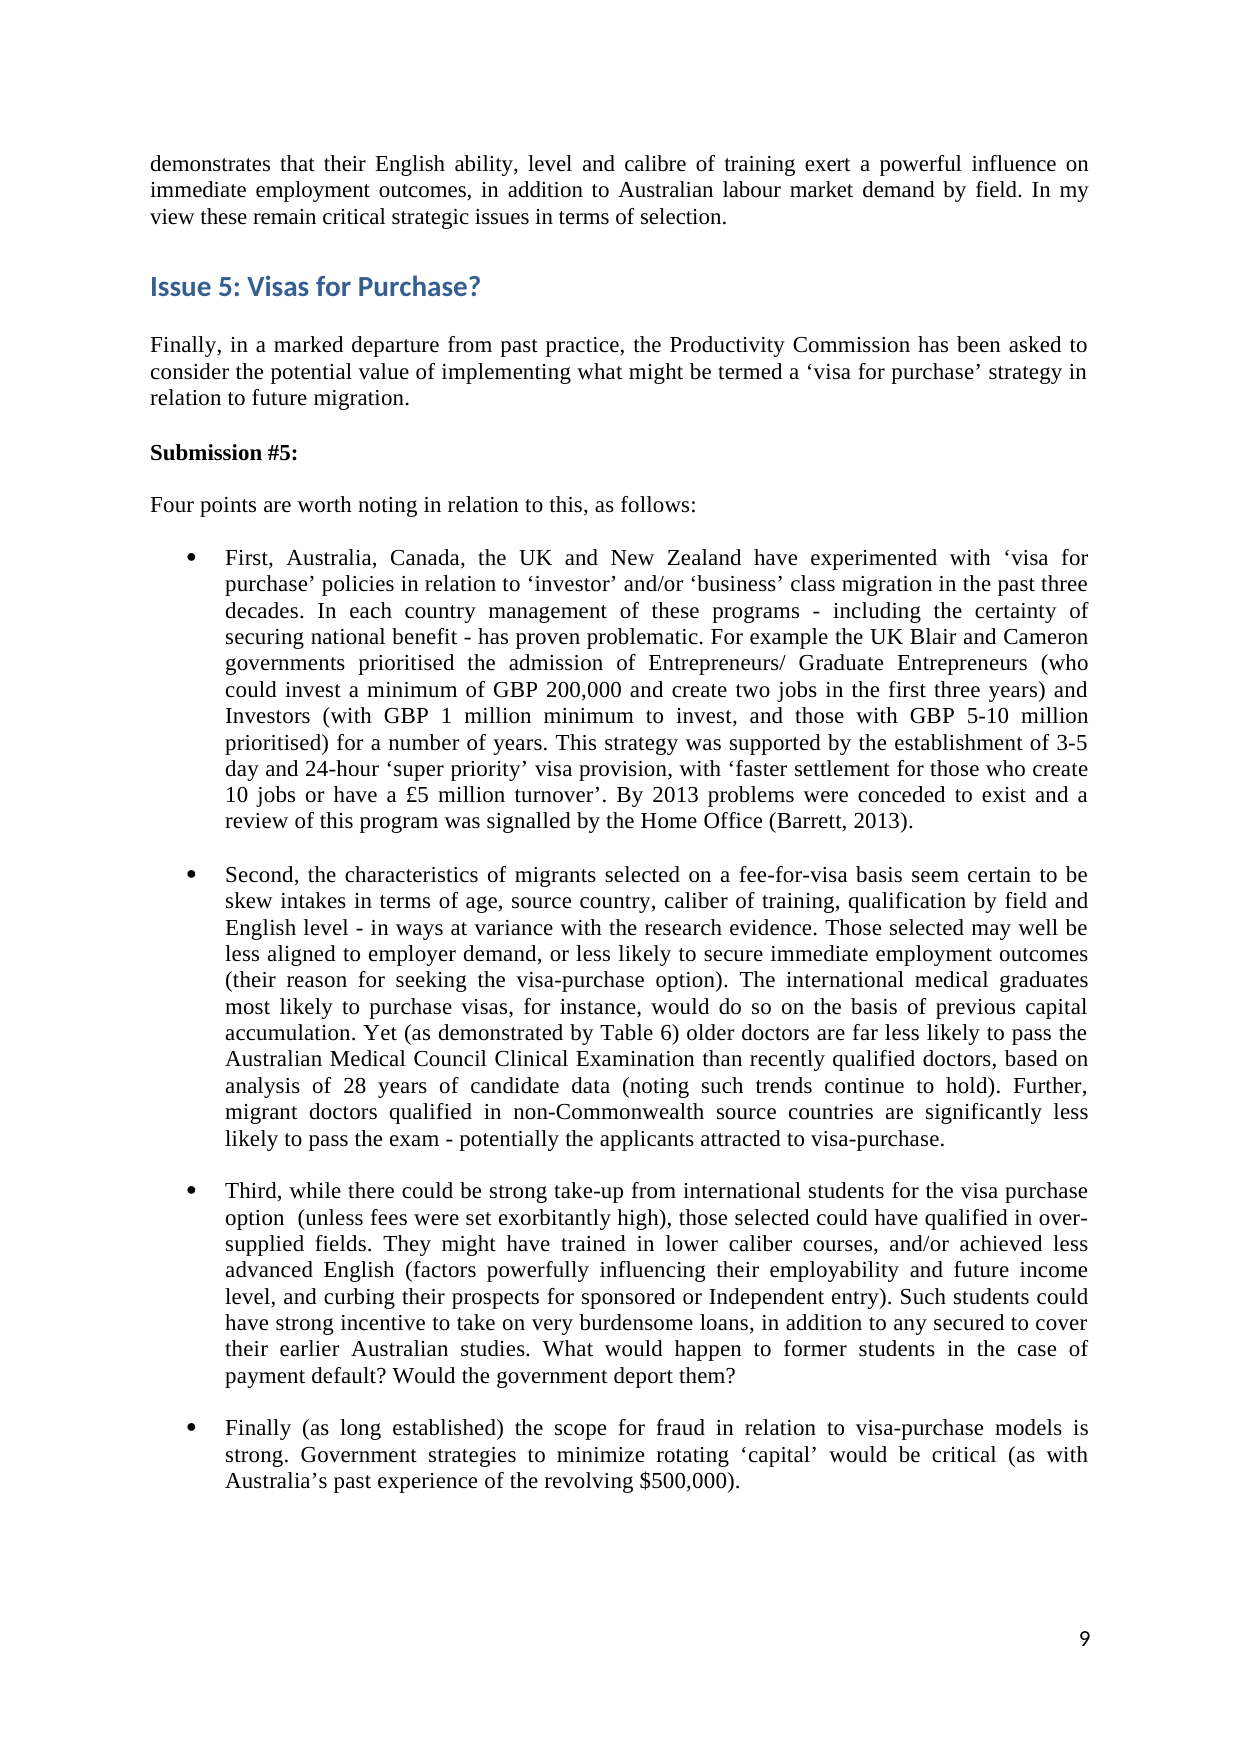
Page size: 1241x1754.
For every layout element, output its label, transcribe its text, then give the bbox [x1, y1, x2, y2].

text Issue 5: Visas for Purchase? [150, 268, 1090, 303]
text Four points are worth noting in relation to this, as follows: [150, 491, 1090, 518]
list Third, while there could be strong take-up from international students for the visa purchase option (unless fees were set exorbitantly high), those selected could have qualified in over-supplied fields. They might have trained in lower caliber courses, and/or achieved less advanced English (factors powerfully influencing their employability and future income level, and curbing their prospects for sponsored or Independent entry). Such students could have strong incentive to take on very burdensome loans, in addition to any secured to cover their earlier Australian studies. What would happen to former students in the case of payment default? Would the government deport them? [187, 1177, 1090, 1388]
list First, Australia, Canada, the UK and New Zealand have experimented with ‘visa for purchase’ policies in relation to ‘investor’ and/or ‘business’ class migration in the past three decades. In each country management of these programs - including the certainty of securing national benefit - has proven problematic. For example the UK Blair and Cameron governments prioritised the admission of Entrepreneurs/ Graduate Entrepreneurs (who could invest a minimum of GBP 200,000 and create two jobs in the first three years) and Investors (with GBP 1 million minimum to invest, and those with GBP 5-10 million prioritised) for a number of years. This strategy was supported by the establishment of 3-5 day and 24-hour ‘super priority’ visa provision, with ‘faster settlement for those who create 10 jobs or have a £5 million turnover’. By 2013 problems were conceded to exist and a review of this program was signalled by the Home Office (Barrett, 2013). [187, 544, 1090, 835]
list Second, the characteristics of migrants selected on a fee-for-visa basis seem certain to be skew intakes in terms of age, source country, caliber of training, qualification by field and English level - in ways at variance with the research evidence. Those selected may well be less aligned to employer demand, or less likely to secure immediate employment outcomes (their reason for seeking the visa-purchase option). The international medical graduates most likely to purchase visas, for instance, would do so on the basis of previous capital accumulation. Yet (as demonstrated by Table 6) older doctors are far less likely to pass the Australian Medical Council Clinical Examination than recently qualified doctors, based on analysis of 28 years of candidate data (noting such trends continue to hold). Further, migrant doctors qualified in non-Commonwealth source countries are significantly less likely to pass the exam - potentially the applicants attracted to visa-purchase. [187, 861, 1090, 1151]
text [150, 150, 1090, 229]
text Submission #5: [150, 439, 1090, 465]
text Finally, in a marked departure from past practice, the Productivity Commission has been asked to consider the potential value of implementing what might be termed a ‘visa for purchase’ strategy in relation to future migration. [150, 332, 1090, 411]
list Finally (as long established) the scope for fraud in relation to visa-purchase models is strong. Government strategies to minimize rotating ‘capital’ would be critical (as with Australia’s past experience of the revolving $500,000). [187, 1414, 1090, 1493]
